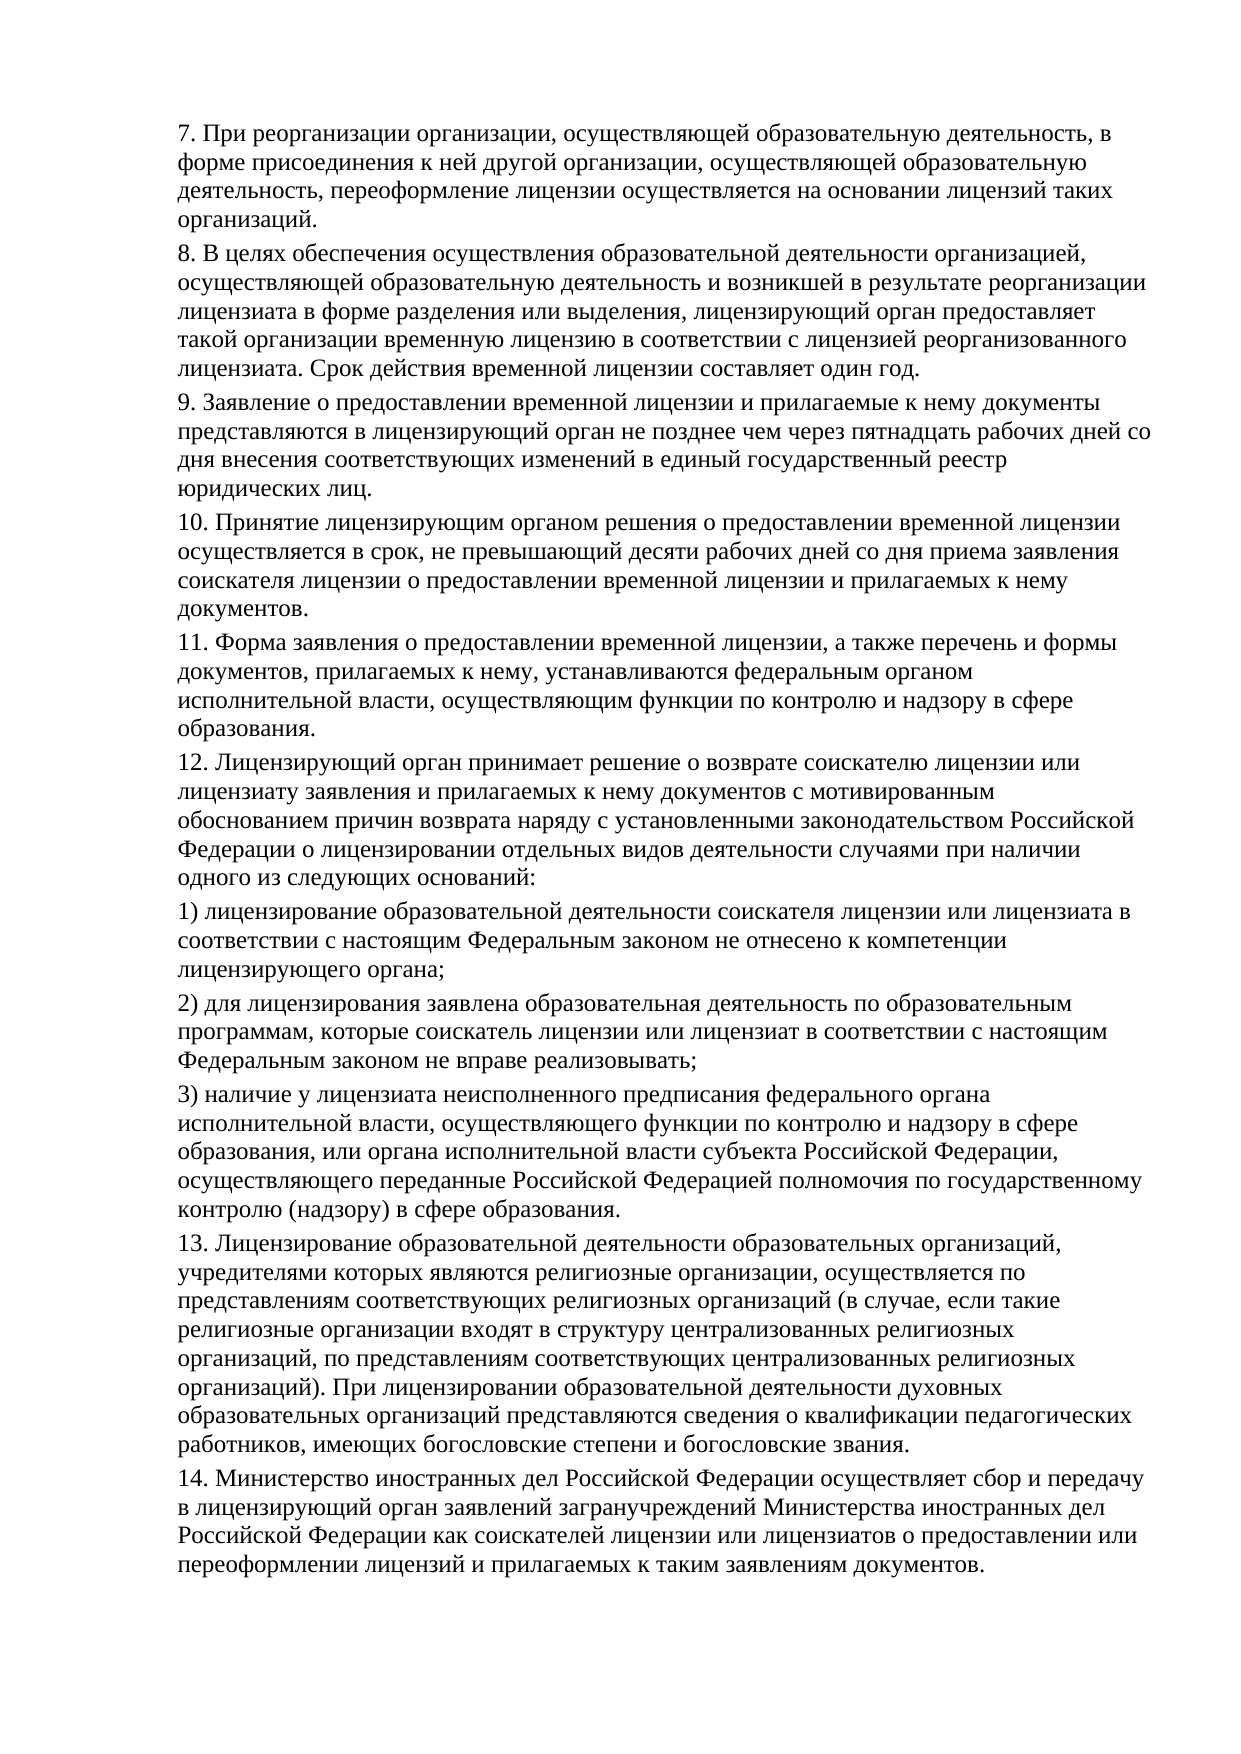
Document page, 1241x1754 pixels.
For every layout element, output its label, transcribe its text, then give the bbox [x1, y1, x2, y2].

text 1) лицензирование образовательной деятельности соискателя лицензии или лицензиата в соответствии с настоящим Федеральным законом не отнесено к компетенции лицензирующего органа; [177, 896, 1152, 982]
text 2) для лицензирования заявлена образовательная деятельность по образовательным программам, которые соискатель лицензии или лицензиат в соответствии с настоящим Федеральным законом не вправе реализовывать; [177, 988, 1152, 1074]
text 3) наличие у лицензиата неисполненного предписания федерального органа исполнительной власти, осуществляющего функции по контролю и надзору в сфере образования, или органа исполнительной власти субъекта Российской Федерации, осуществляющего переданные Российской Федерацией полномочия по государственному контролю (надзору) в сфере образования. [177, 1079, 1152, 1223]
text 14. Министерство иностранных дел Российской Федерации осуществляет сбор и передачу в лицензирующий орган заявлений загранучреждений Министерства иностранных дел Российской Федерации как соискателей лицензии или лицензиатов о предоставлении или переоформлении лицензий и прилагаемых к таким заявлениям документов. [177, 1463, 1152, 1578]
text 12. Лицензирующий орган принимает решение о возврате соискателю лицензии или лицензиату заявления и прилагаемых к нему документов с мотивированным обоснованием причин возврата наряду с установленными законодательством Российской Федерации о лицензировании отдельных видов деятельности случаями при наличии одного из следующих оснований: [177, 747, 1152, 891]
text 13. Лицензирование образовательной деятельности образовательных организаций, учредителями которых являются религиозные организации, осуществляется по представлениям соответствующих религиозных организаций (в случае, если такие религиозные организации входят в структуру централизованных религиозных организаций, по представлениям соответствующих централизованных религиозных организаций). При лицензировании образовательной деятельности духовных образовательных организаций представляются сведения о квалификации педагогических работников, имеющих богословские степени и богословские звания. [177, 1228, 1152, 1458]
text 9. Заявление о предоставлении временной лицензии и прилагаемые к нему документы представляются в лицензирующий орган не позднее чем через пятнадцать рабочих дней со дня внесения соответствующих изменений в единый государственный реестр юридических лиц. [177, 387, 1152, 502]
text 8. В целях обеспечения осуществления образовательной деятельности организацией, осуществляющей образовательную деятельность и возникшей в результате реорганизации лицензиата в форме разделения или выделения, лицензирующий орган предоставляет такой организации временную лицензию в соответствии с лицензией реорганизованного лицензиата. Срок действия временной лицензии составляет один год. [177, 238, 1152, 382]
text 7. При реорганизации организации, осуществляющей образовательную деятельность, в форме присоединения к ней другой организации, осуществляющей образовательную деятельность, переоформление лицензии осуществляется на основании лицензий таких организаций. [177, 118, 1152, 233]
text 10. Принятие лицензирующим органом решения о предоставлении временной лицензии осуществляется в срок, не превышающий десяти рабочих дней со дня приема заявления соискателя лицензии о предоставлении временной лицензии и прилагаемых к нему документов. [177, 507, 1152, 622]
text 11. Форма заявления о предоставлении временной лицензии, а также перечень и формы документов, прилагаемых к нему, устанавливаются федеральным органом исполнительной власти, осуществляющим функции по контролю и надзору в сфере образования. [177, 627, 1152, 742]
